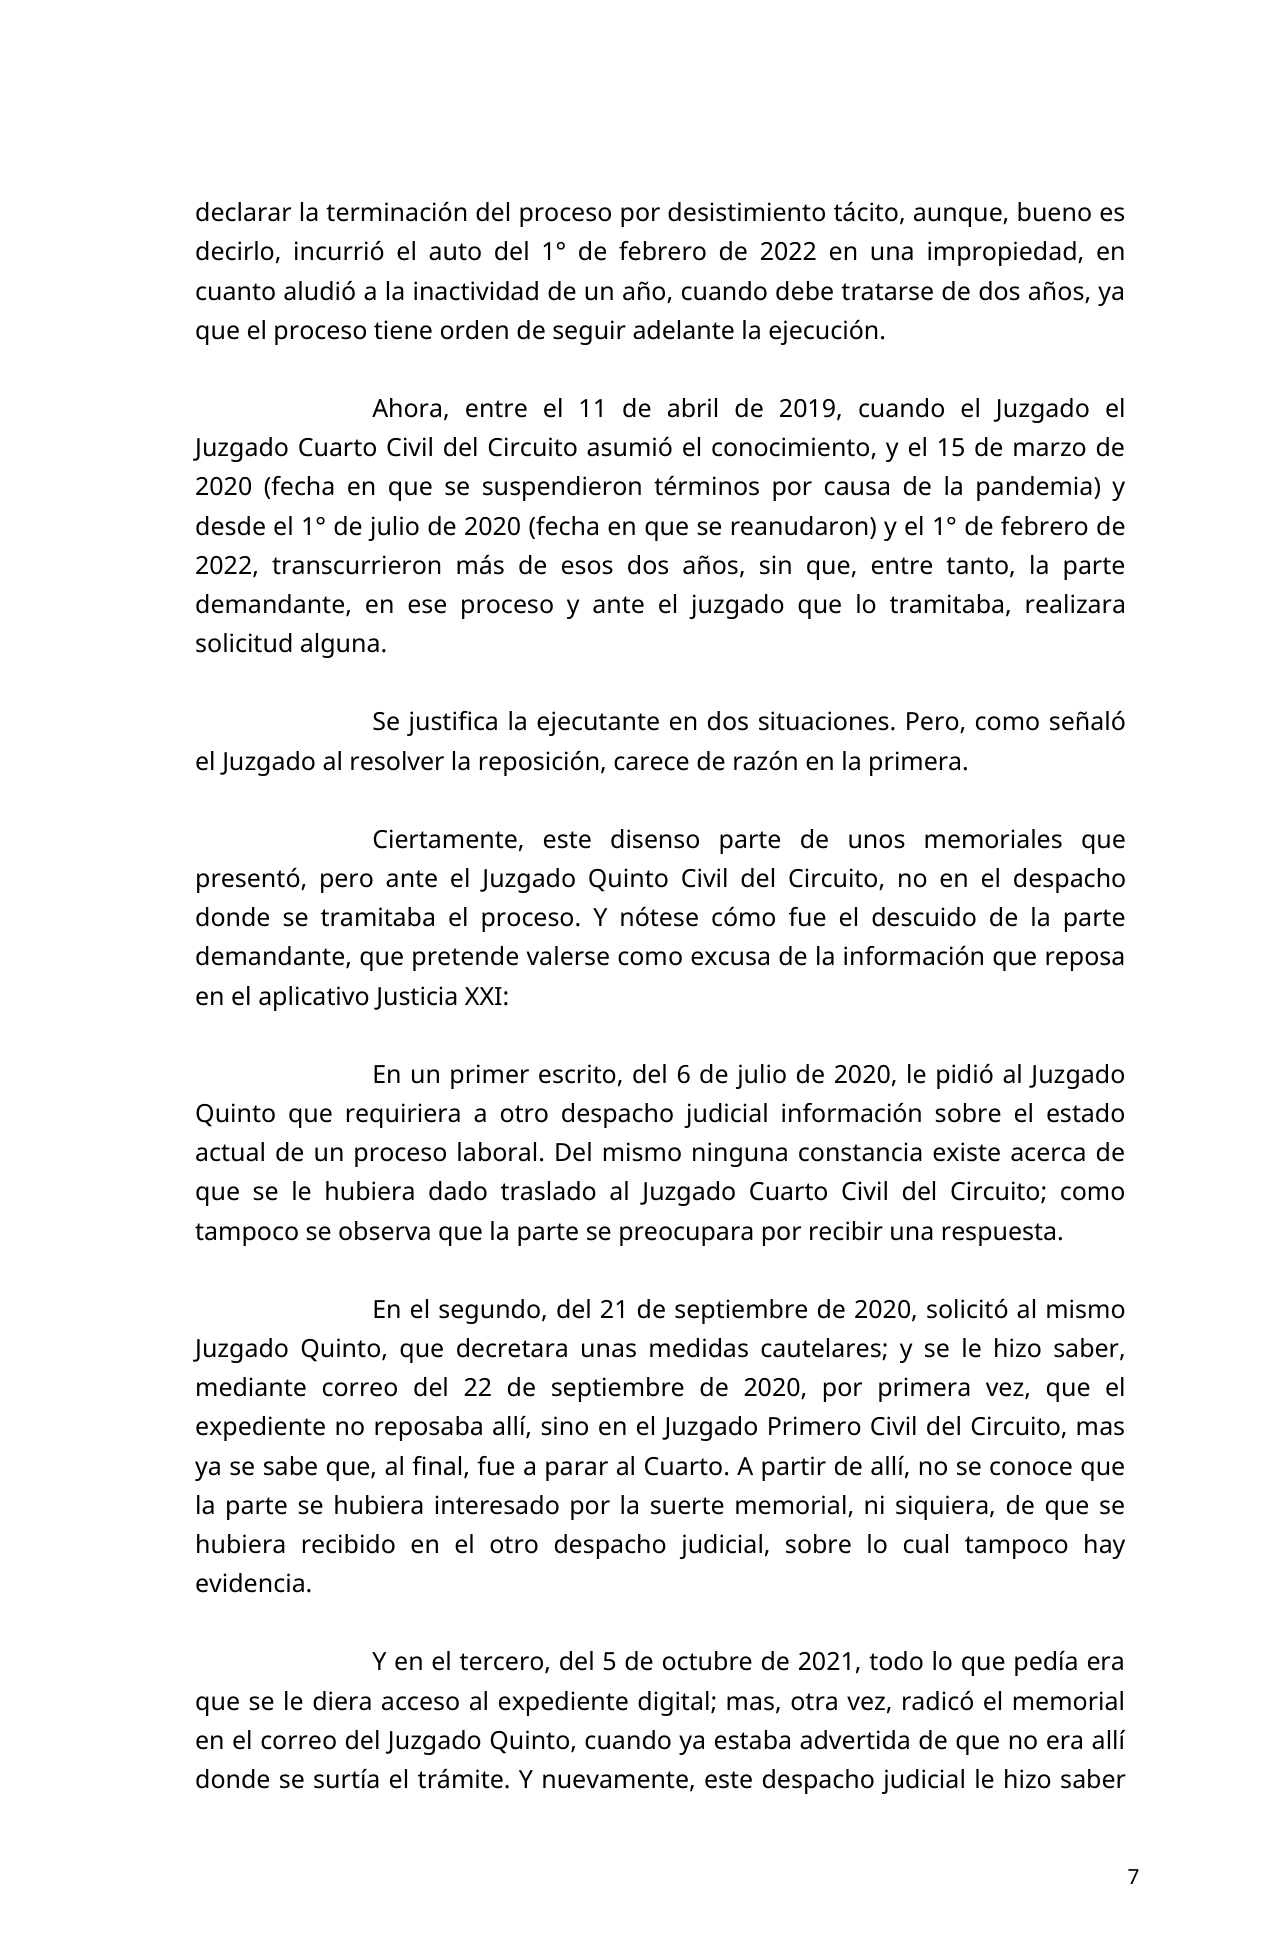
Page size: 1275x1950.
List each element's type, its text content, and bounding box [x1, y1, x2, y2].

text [195, 1644, 1127, 1796]
text Se justifica la ejecutante en dos situaciones. Pero, como señaló el Juzgado al resolver la reposición, carece de razón en la primera. [195, 704, 1127, 777]
text En el segundo, del 21 de septiembre de 2020, solicitó al mismo Juzgado Quinto, que decretara unas medidas cautelares; y se le hizo saber, mediante correo del 22 de septiembre de 2020, por primera vez, que el expediente no reposaba allí, sino en el Juzgado Primero Civil del Circuito, mas ya se sabe que, al final, fue a parar al Cuarto. A partir de allí, no se conoce que la parte se hubiera interesado por la suerte memorial, ni siquiera, de que se hubiera recibido en el otro despacho judicial, sobre lo cual tampoco hay evidencia. [195, 1292, 1127, 1600]
text Ciertamente, este disenso parte de unos memoriales que presentó, pero ante el Juzgado Quinto Civil del Circuito, no en el despacho donde se tramitaba el proceso. Y nótese cómo fue el descuido de la parte demandante, que pretende valerse como excusa de la información que reposa en el aplicativo Justicia XXI: [195, 822, 1127, 1012]
text En un primer escrito, del 6 de julio de 2020, le pidió al Juzgado Quinto que requiriera a otro despacho judicial información sobre el estado actual de un proceso laboral. Del mismo ninguna constancia existe acerca de que se le hubiera dado traslado al Juzgado Cuarto Civil del Circuito; como tampoco se observa que la parte se preocupara por recibir una respuesta. [195, 1057, 1127, 1247]
text Ahora, entre el 11 de abril de 2019, cuando el Juzgado el Juzgado Cuarto Civil del Circuito asumió el conocimiento, y el 15 de marzo de 2020 (fecha en que se suspendieron términos por causa de la pandemia) y desde el 1° de julio de 2020 (fecha en que se reanudaron) y el 1° de febrero de 2022, transcurrieron más de esos dos años, sin que, entre tanto, la parte demandante, en ese proceso y ante el juzgado que lo tramitaba, realizara solicitud alguna. [195, 391, 1127, 660]
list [195, 195, 1127, 346]
